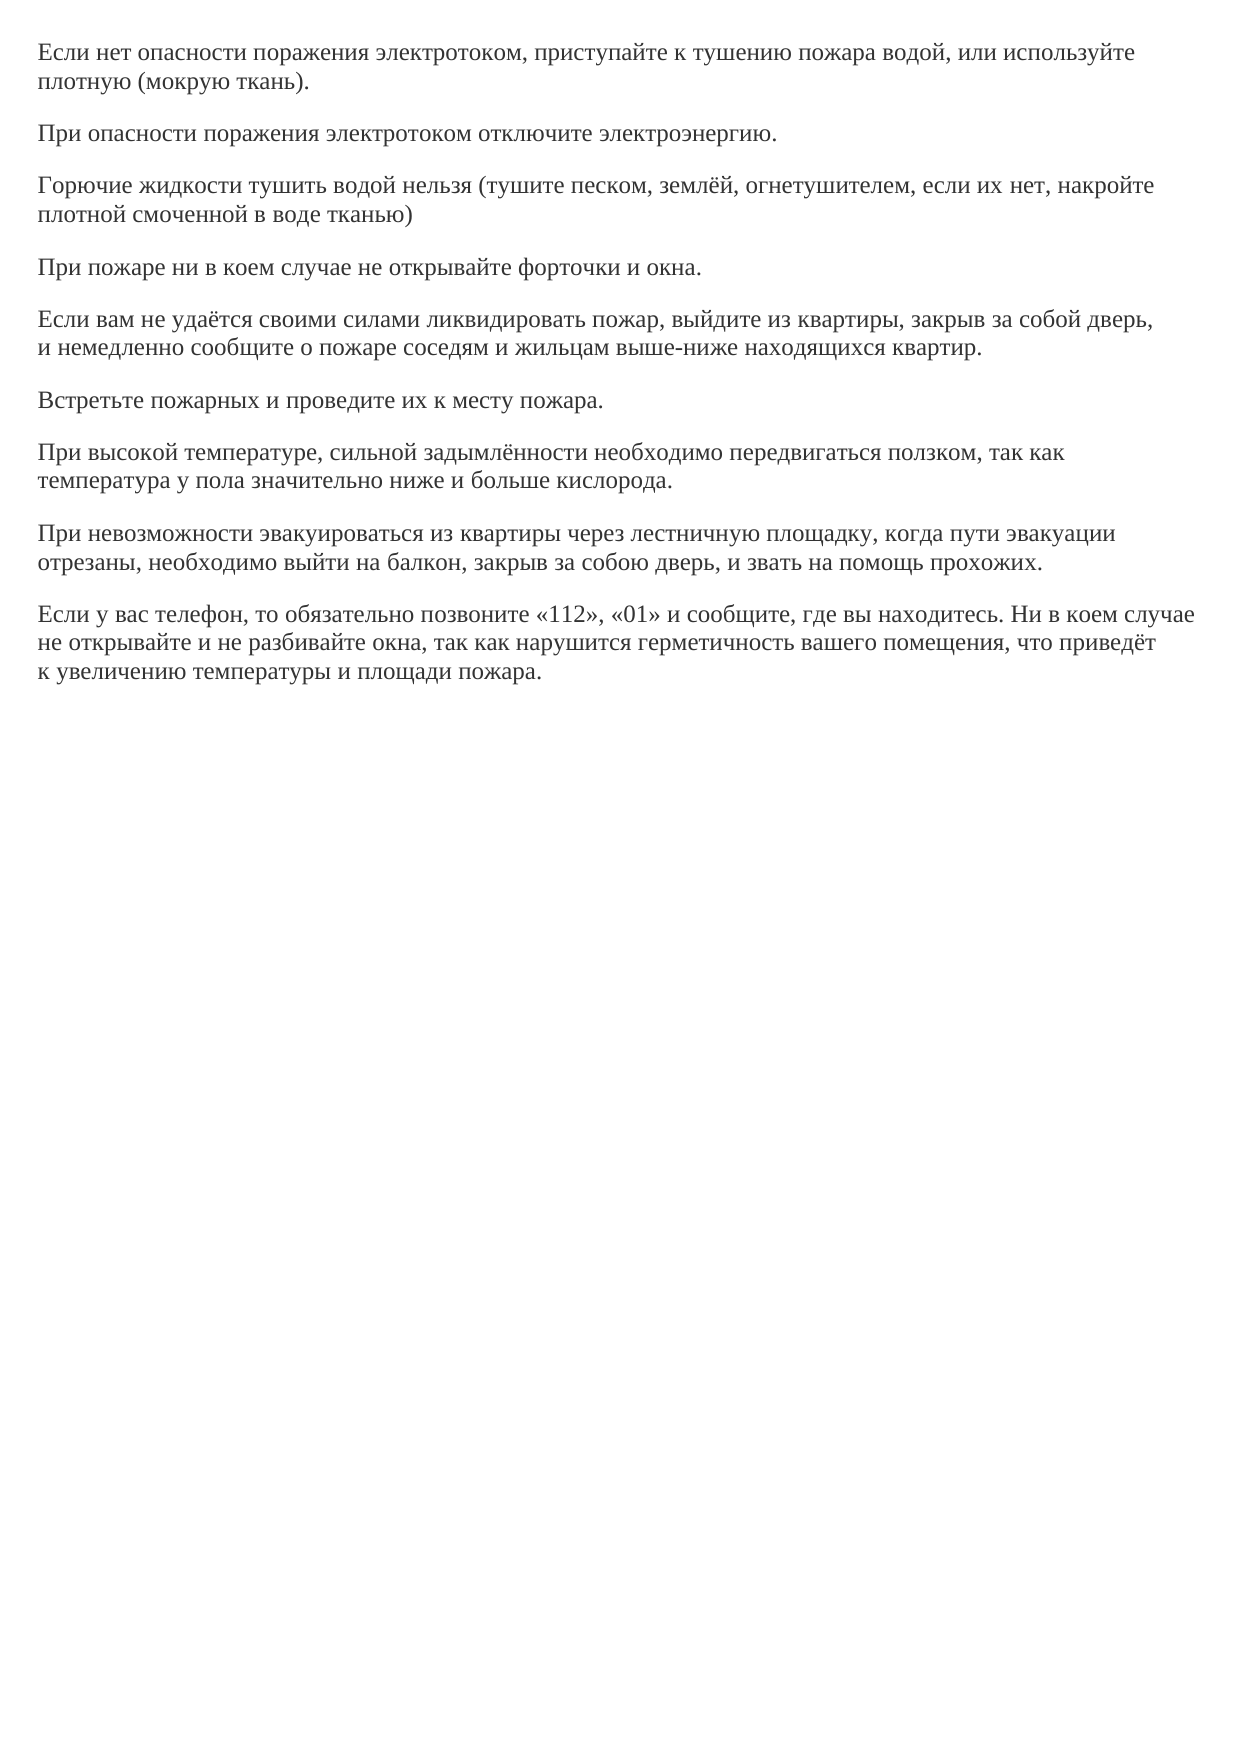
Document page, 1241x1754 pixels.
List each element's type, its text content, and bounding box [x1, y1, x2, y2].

text Если нет опасности поражения электротоком, приступайте к тушению пожара водой, или используйте плотную (мокрую ткань). [37, 37, 1203, 95]
text При высокой температуре, сильной задымлённости необходимо передвигаться ползком, так как температура у пола значительно ниже и больше кислорода. [37, 437, 1203, 494]
text Горючие жидкости тушить водой нельзя (тушите песком, землёй, огнетушителем, если их нет, накройте плотной смоченной в воде тканью) [37, 171, 1203, 228]
text Если у вас телефон, то обязательно позвоните «112», «01» и сообщите, где вы находитесь. Ни в коем случае не открывайте и не разбивайте окна, так как нарушится герметичность вашего помещения, что приведёт к увеличению температуры и площади пожара. [37, 599, 1203, 685]
text Встретьте пожарных и проведите их к месту пожара. [37, 385, 1203, 413]
text Если вам не удаётся своими силами ликвидировать пожар, выйдите из квартиры, закрыв за собой дверь, и немедленно сообщите о пожаре соседям и жильцам выше-ниже находящихся квартир. [37, 304, 1203, 361]
text При пожаре ни в коем случае не открывайте форточки и окна. [37, 252, 1203, 280]
text При опасности поражения электротоком отключите электроэнергию. [37, 118, 1203, 147]
text При невозможности эвакуироваться из квартиры через лестничную площадку, когда пути эвакуации отрезаны, необходимо выйти на балкон, закрыв за собою дверь, и звать на помощь прохожих. [37, 518, 1203, 575]
